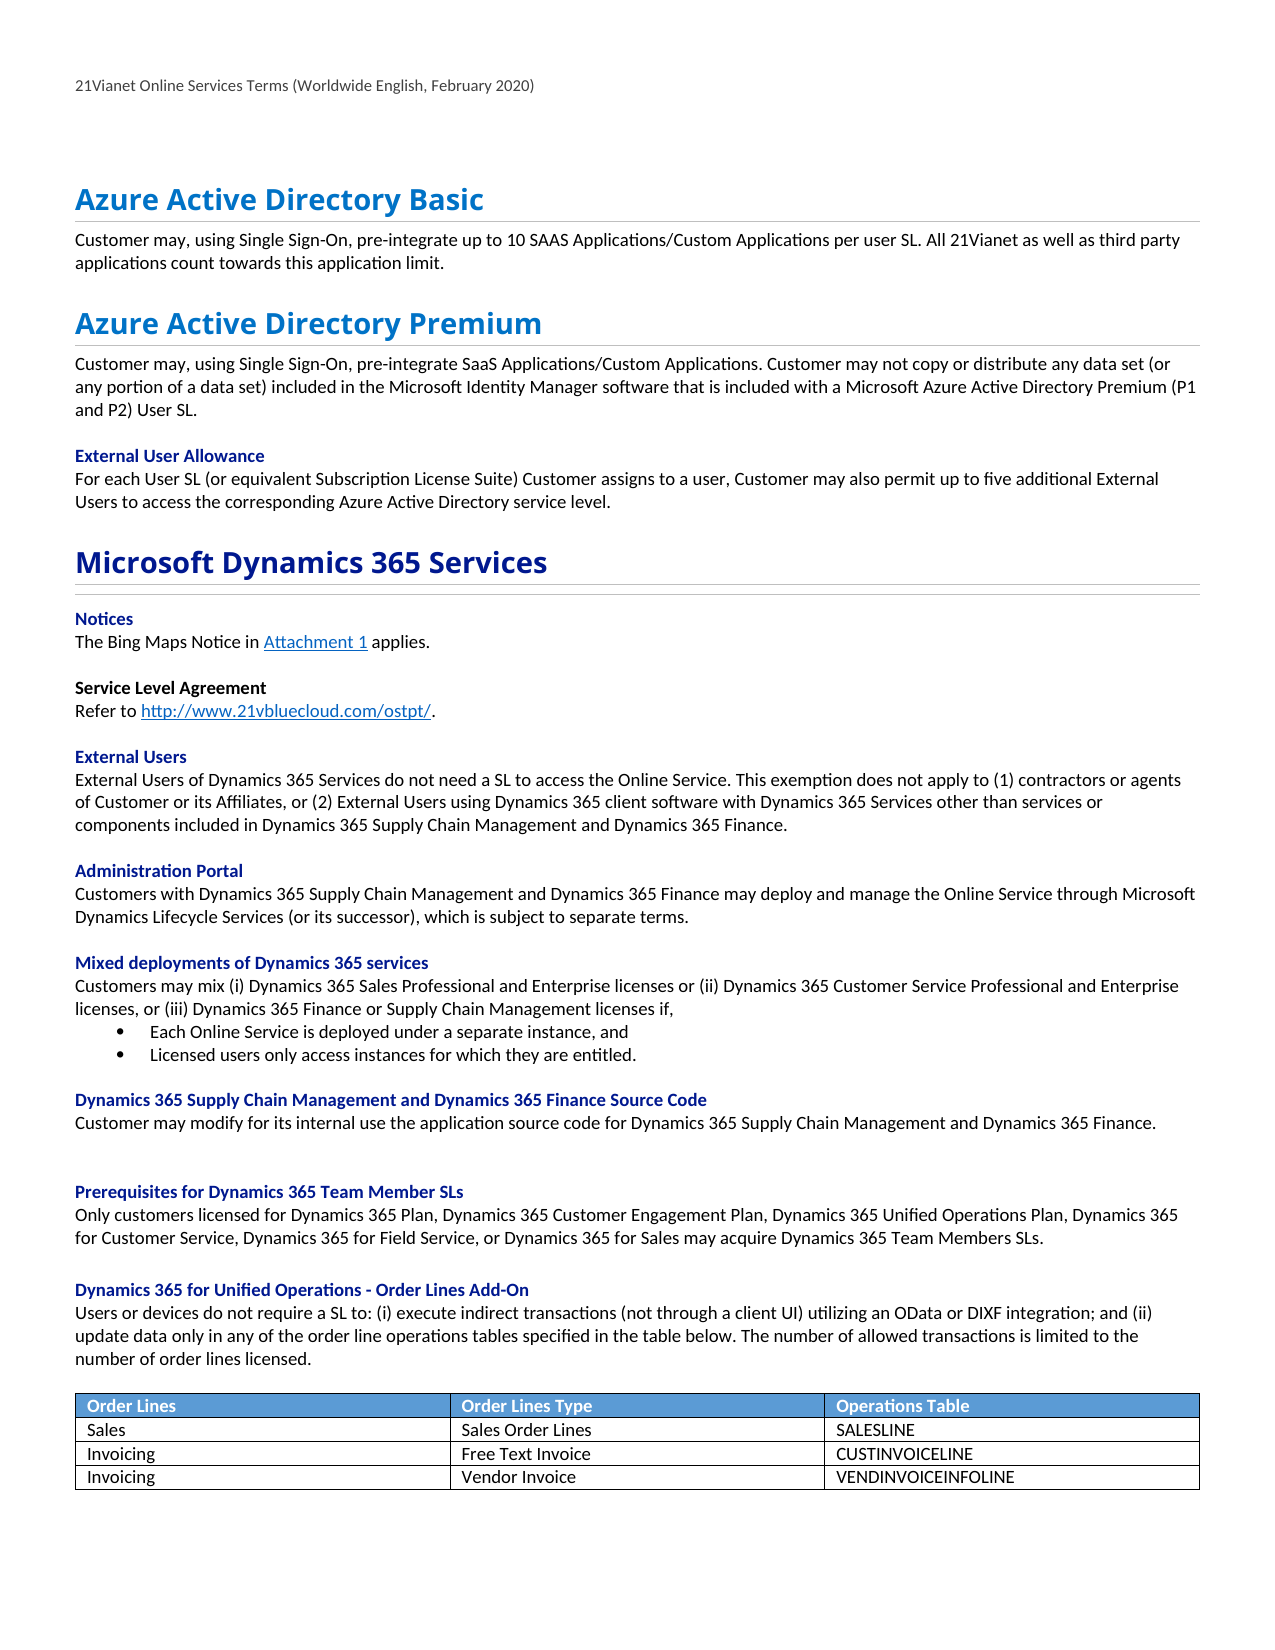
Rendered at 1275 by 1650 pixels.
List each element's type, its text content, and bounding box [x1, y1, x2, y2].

table_cell Sales [76, 1418, 450, 1441]
list Customer may, using Single Sign-On, pre-integrate up to 10 SAAS Applications/Custom Applications per user SL. All 21Vianet as well as third party applications count towards this application limit. [75, 228, 1200, 274]
subtitle Administration Portal [75, 859, 1200, 882]
subtitle Prerequisites for Dynamics 365 Team Member SLs [75, 1180, 1200, 1203]
list Users or devices do not require a SL to: (i) execute indirect transactions (not through a client UI) utilizing an OData or DIXF integration; and (ii) update data only in any of the order line operations tables specified in the table below. The number of allowed transactions is limited to the number of order lines licensed. [75, 1301, 1200, 1370]
table_cell Invoicing [76, 1442, 450, 1465]
table_cell Sales Order Lines [451, 1418, 824, 1441]
table_header Order Lines [76, 1394, 450, 1417]
text Only customers licensed for Dynamics 365 Plan, Dynamics 365 Customer Engagement Plan, Dynamics 365 Unified Operations Plan, Dynamics 365 for Customer Service, Dynamics 365 for Field Service, or Dynamics 365 for Sales may acquire Dynamics 365 Team Members SLs. [75, 1203, 1200, 1249]
list Customer may, using Single Sign-On, pre-integrate SaaS Applications/Custom Applications. Customer may not copy or distribute any data set (or any portion of a data set) included in the Microsoft Identity Manager software that is included with a Microsoft Azure Active Directory Premium (P1 and P2) User SL. [75, 352, 1200, 421]
subtitle Microsoft Dynamics 365 Services [75, 542, 1200, 584]
subtitle Dynamics 365 for Unified Operations - Order Lines Add-On [75, 1278, 1200, 1301]
table_header Order Lines Type [451, 1394, 824, 1417]
list The Bing Maps Notice in Attachment 1 applies. [75, 630, 1200, 653]
table_cell Vendor Invoice [451, 1466, 824, 1489]
subtitle External Users [75, 745, 1200, 768]
table_header Operations Table [825, 1394, 1199, 1417]
list Each Online Service is deployed under a separate instance, and [117, 1020, 1200, 1043]
list Service Level Agreement [75, 676, 1200, 699]
subtitle Notices [75, 607, 1200, 630]
list Refer to http://www.21vbluecloud.com/ostpt/. [75, 699, 1200, 722]
table_cell Invoicing [76, 1466, 450, 1489]
subtitle Mixed deployments of Dynamics 365 services [75, 951, 1200, 974]
subtitle External User Allowance [75, 444, 1200, 467]
list For each User SL (or equivalent Subscription License Suite) Customer assigns to a user, Customer may also permit up to five additional External Users to access the corresponding Azure Active Directory service level. [75, 467, 1200, 513]
list Licensed users only access instances for which they are entitled. [117, 1043, 1200, 1066]
table_cell CUSTINVOICELINE [825, 1442, 1199, 1465]
table_cell VENDINVOICEINFOLINE [825, 1466, 1199, 1489]
list External Users of Dynamics 365 Services do not need a SL to access the Online Service. This exemption does not apply to (1) contractors or agents of Customer or its Affiliates, or (2) External Users using Dynamics 365 client software with Dynamics 365 Services other than services or components included in Dynamics 365 Supply Chain Management and Dynamics 365 Finance. [75, 768, 1200, 837]
table_cell Free Text Invoice [451, 1442, 824, 1465]
subtitle Azure Active Directory Premium [75, 303, 1200, 345]
subtitle Azure Active Directory Basic [75, 179, 1200, 221]
table_cell SALESLINE [825, 1418, 1199, 1441]
list Customers with Dynamics 365 Supply Chain Management and Dynamics 365 Finance may deploy and manage the Online Service through Microsoft Dynamics Lifecycle Services (or its successor), which is subject to separate terms. [75, 882, 1200, 928]
list Customers may mix (i) Dynamics 365 Sales Professional and Enterprise licenses or (ii) Dynamics 365 Customer Service Professional and Enterprise licenses, or (iii) Dynamics 365 Finance or Supply Chain Management licenses if, [75, 974, 1200, 1020]
subtitle Dynamics 365 Supply Chain Management and Dynamics 365 Finance Source Code [75, 1089, 1200, 1112]
list Customer may modify for its internal use the application source code for Dynamics 365 Supply Chain Management and Dynamics 365 Finance. [75, 1112, 1200, 1134]
